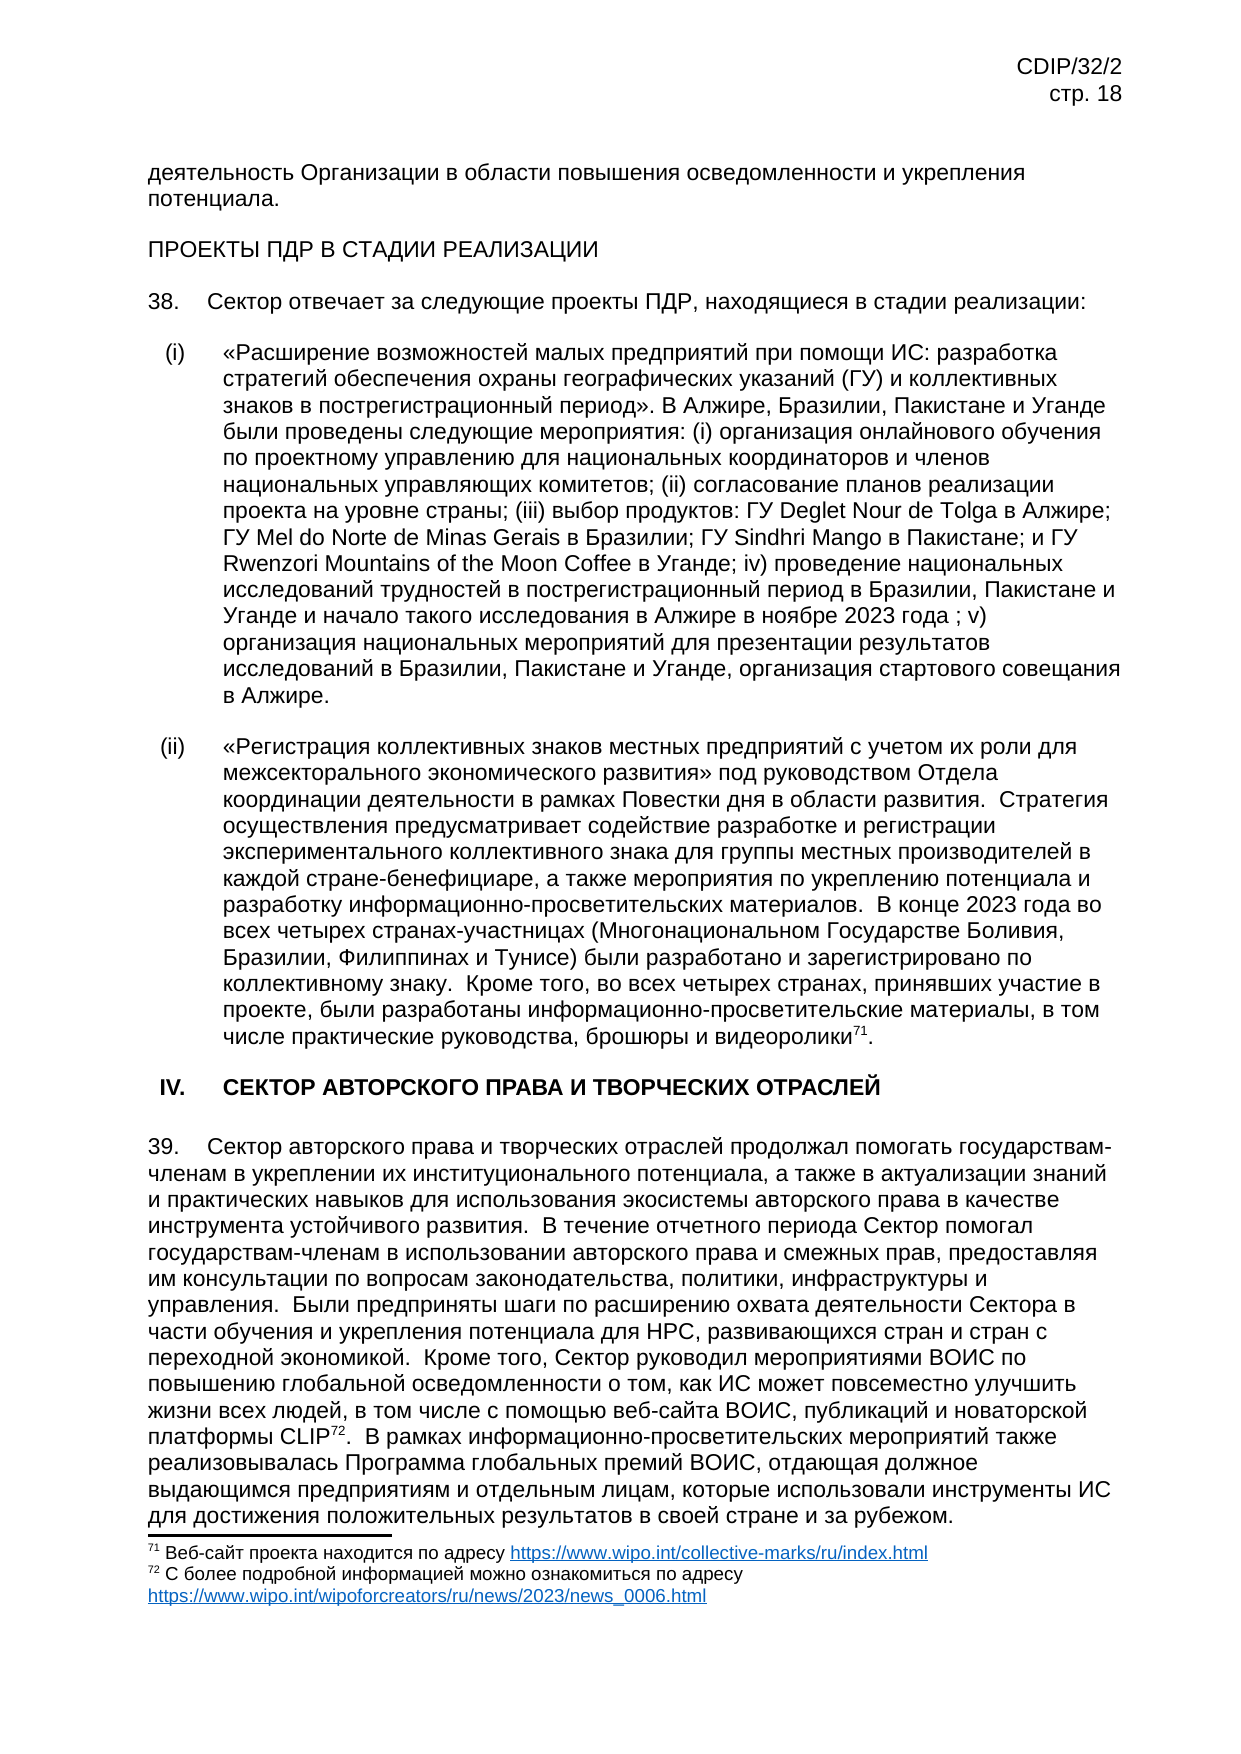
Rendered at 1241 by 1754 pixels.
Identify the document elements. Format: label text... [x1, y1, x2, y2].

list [148, 158, 1122, 211]
list Сектор отвечает за следующие проекты ПДР, находящиеся в стадии реализации: [148, 288, 1122, 314]
list Сектор авторского права и творческих отраслей продолжал помогать государствам-членам в укреплении их институционального потенциала, а также в актуализации знаний и практических навыков для использования экосистемы авторского права в качестве инструмента устойчивого развития. В течение отчетного периода Сектор помогал государствам-членам в использовании авторского права и смежных прав, предоставляя им консультации по вопросам законодательства, политики, инфраструктуры и управления. Были предприняты шаги по расширению охвата деятельности Сектора в части обучения и укрепления потенциала для НРС, развивающихся стран и стран с переходной экономикой. Кроме того, Сектор руководил мероприятиями ВОИС по повышению глобальной осведомленности о том, как ИС может повсеместно улучшить жизни всех людей, в том числе с помощью веб-сайта ВОИС, публикаций и новаторской платформы CLIP. В рамках информационно-просветительских мероприятий также реализовывалась Программа глобальных премий ВОИС, отдающая должное выдающимся предприятиям и отдельным лицам, которые использовали инструменты ИС для достижения положительных результатов в своей стране и за рубежом. [148, 1133, 1122, 1528]
subtitle Проекты ПДР в стадии реализации [148, 236, 1122, 263]
list «Расширение возможностей малых предприятий при помощи ИС: разработка стратегий обеспечения охраны географических указаний (ГУ) и коллективных знаков в пострегистрационный период». В Алжире, Бразилии, Пакистане и Уганде были проведены следующие мероприятия: (i) организация онлайнового обучения по проектному управлению для национальных координаторов и членов национальных управляющих комитетов; (ii) согласование планов реализации проекта на уровне страны; (iii) выбор продуктов: ГУ Deglet Nour de Tolga в Алжире; ГУ Mel do Norte de Minas Gerais в Бразилии; ГУ Sindhri Mango в Пакистане; и ГУ Rwenzori Mountains of the Moon Coffee в Уганде; iv) проведение национальных исследований трудностей в пострегистрационный период в Бразилии, Пакистане и Уганде и начало такого исследования в Алжире в ноябре 2023 года ; v) организация национальных мероприятий для презентации результатов исследований в Бразилии, Пакистане и Уганде, организация стартового совещания в Алжире. [185, 339, 1122, 708]
list «Регистрация коллективных знаков местных предприятий с учетом их роли для межсекторального экономического развития» под руководством Отдела координации деятельности в рамках Повестки дня в области развития. Стратегия осуществления предусматривает содействие разработке и регистрации экспериментального коллективного знака для группы местных производителей в каждой стране-бенефициаре, а также мероприятия по укреплению потенциала и разработку информационно-просветительских материалов. В конце 2023 года во всех четырех странах-участницах (Многонациональном Государстве Боливия, Бразилии, Филиппинах и Тунисе) были разработано и зарегистрировано по коллективному знаку. Кроме того, во всех четырех странах, принявших участие в проекте, были разработаны информационно-просветительские материалы, в том числе практические руководства, брошюры и видеоролики. [185, 733, 1122, 1049]
subtitle СЕКТОР АВТОРСКОГО ПРАВА И ТВОРЧЕСКИХ ОТРАСЛЕЙ [185, 1074, 1122, 1101]
